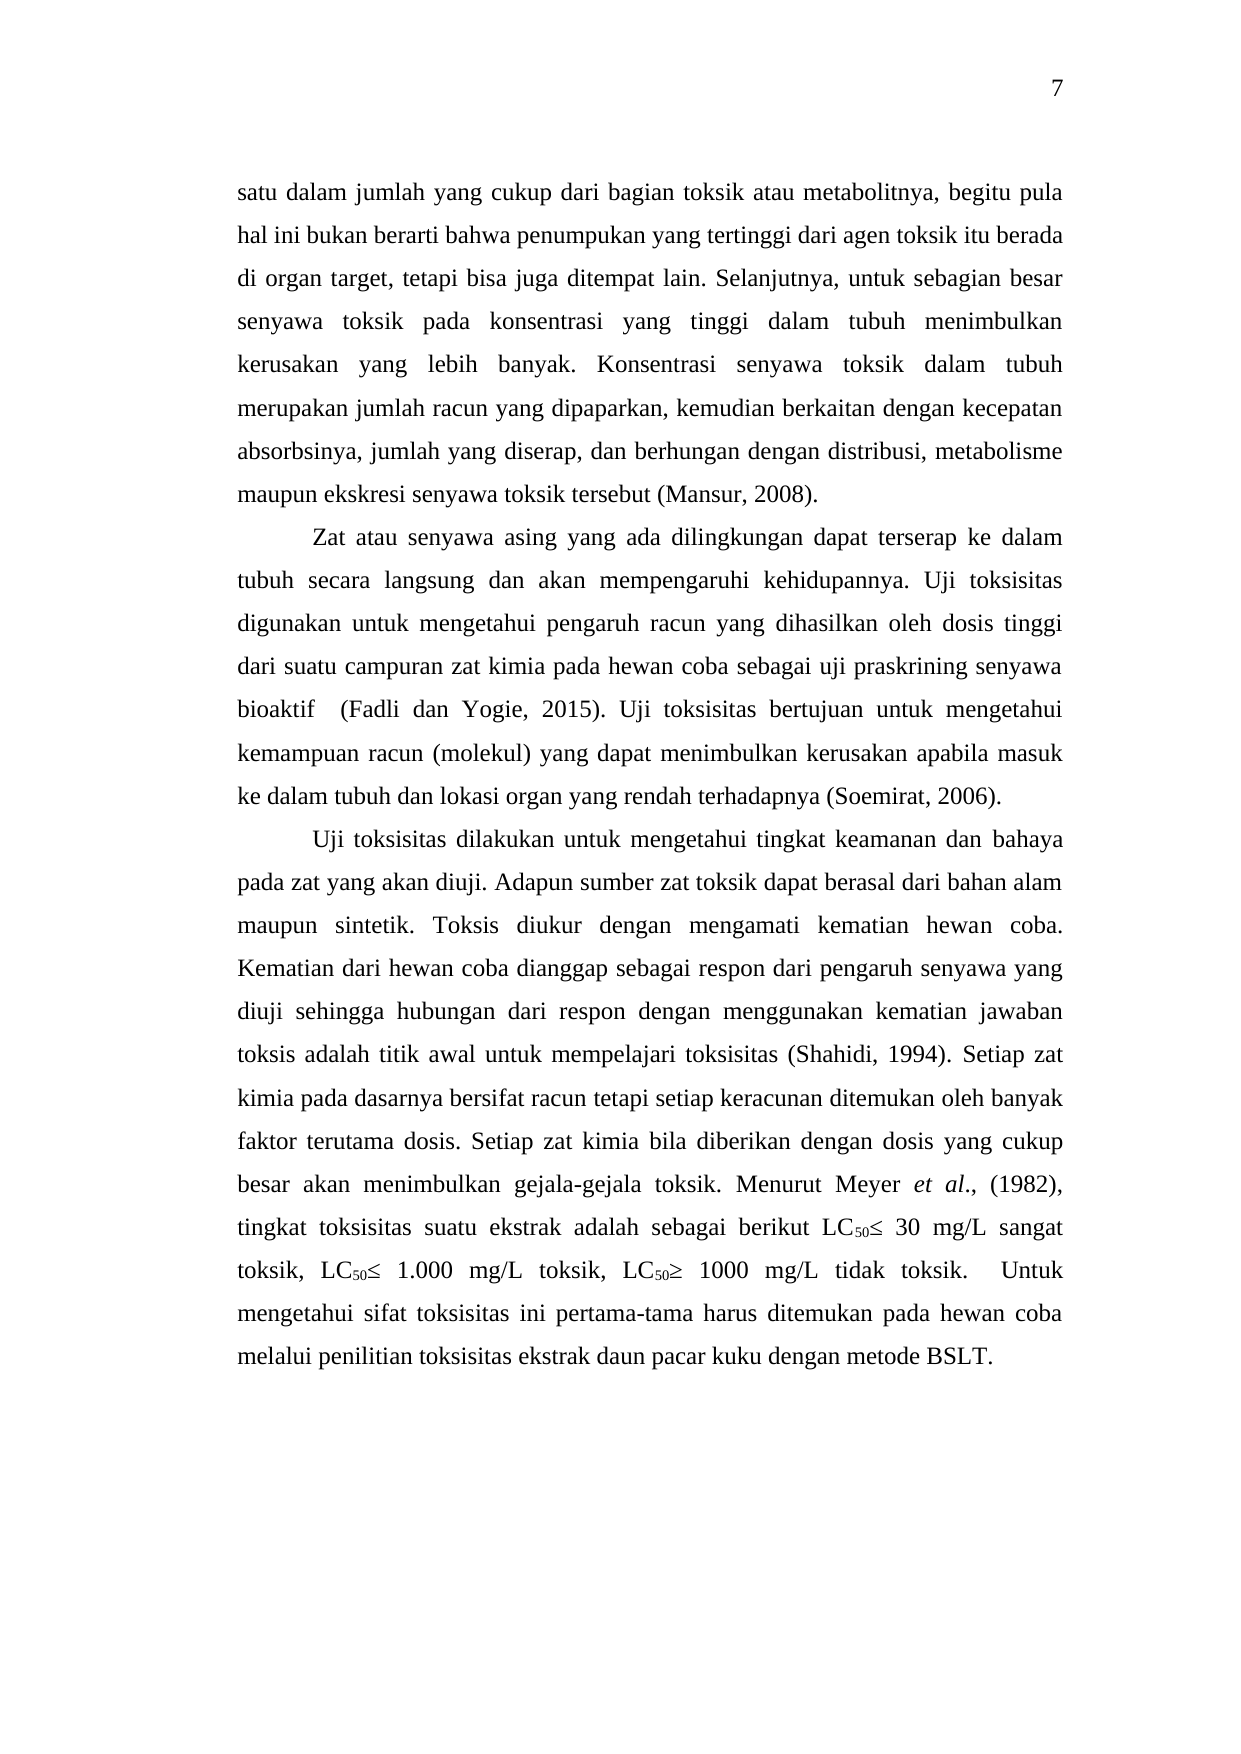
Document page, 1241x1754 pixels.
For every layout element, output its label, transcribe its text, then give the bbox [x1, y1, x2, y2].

text Zat atau senyawa asing yang ada dilingkungan dapat terserap ke dalam tubuh secara langsung dan akan mempengaruhi kehidupannya. Uji toksisitas digunakan untuk mengetahui pengaruh racun yang dihasilkan oleh dosis tinggi dari suatu campuran zat kimia pada hewan coba sebagai uji praskrining senyawa bioaktif (Fadli dan Yogie, 2015). Uji toksisitas bertujuan untuk mengetahui kemampuan racun (molekul) yang dapat menimbulkan kerusakan apabila masuk ke dalam tubuh dan lokasi organ yang rendah terhadapnya (Soemirat, 2006). [237, 522, 1063, 809]
text Uji toksisitas dilakukan untuk mengetahui tingkat keamanan dan bahaya pada zat yang akan diuji. Adapun sumber zat toksik dapat berasal dari bahan alam maupun sintetik. Toksis diukur dengan mengamati kematian hewan coba. Kematian dari hewan coba dianggap sebagai respon dari pengaruh senyawa yang diuji sehingga hubungan dari respon dengan menggunakan kematian jawaban toksis adalah titik awal untuk mempelajari toksisitas (Shahidi, 1994). Setiap zat kimia pada dasarnya bersifat racun tetapi setiap keracunan ditemukan oleh banyak faktor terutama dosis. Setiap zat kimia bila diberikan dengan dosis yang cukup besar akan menimbulkan gejala-gejala toksik. Menurut Meyer et al., (1982), tingkat toksisitas suatu ekstrak adalah sebagai berikut LC50≤ 30 mg/L sangat toksik, LC50≤ 1.000 mg/L toksik, LC50≥ 1000 mg/L tidak toksik. Untuk mengetahui sifat toksisitas ini pertama-tama harus ditemukan pada hewan coba melalui penilitian toksisitas ekstrak daun pacar kuku dengan metode BSLT. [237, 824, 1063, 1370]
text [237, 177, 1063, 508]
